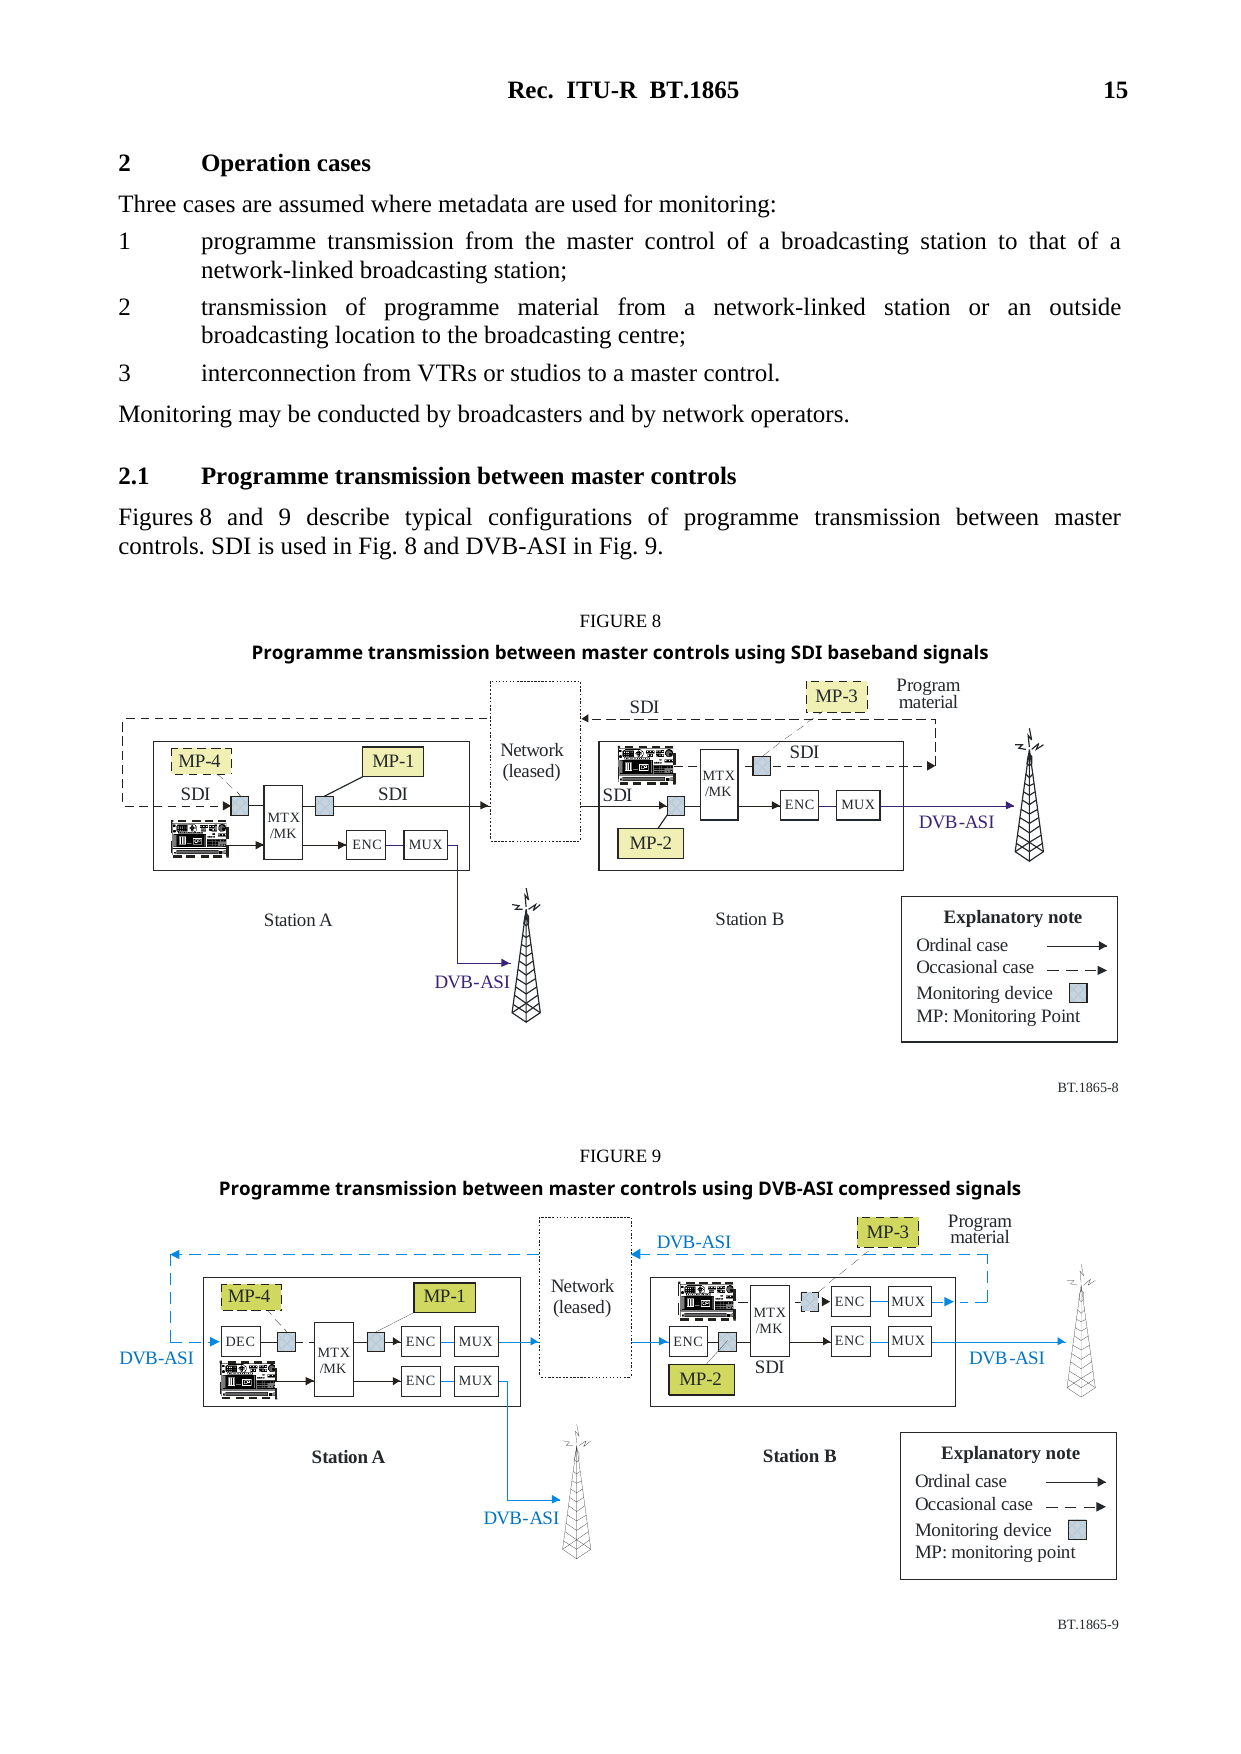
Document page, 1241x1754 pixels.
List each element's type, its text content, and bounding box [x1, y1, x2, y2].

text Figure 9 [118, 1145, 1122, 1167]
title Programme transmission between master controls using DVB-ASI compressed signals [118, 1175, 1122, 1201]
text Figures 8 and 9 describe typical configurations of programme transmission between master controls. SDI is used in Fig. 8 and DVB-ASI in Fig. 9. [118, 502, 1122, 560]
subtitle 2 Operation cases [118, 148, 1122, 176]
text 3 interconnection from VTRs or studios to a master control. [118, 358, 1122, 386]
text 2 transmission of programme material from a network-linked station or an outside broadcasting location to the broadcasting centre; [118, 292, 1122, 349]
text Monitoring may be conducted by broadcasters and by network operators. [118, 399, 1122, 428]
text Figure 8 [118, 610, 1122, 631]
text Three cases are assumed where metadata are used for monitoring: [118, 189, 1122, 218]
subtitle 2.1 Programme transmission between master controls [118, 461, 1122, 490]
title Programme transmission between master controls using SDI baseband signals [118, 640, 1122, 665]
text 1 programme transmission from the master control of a broadcasting station to that of a network-linked broadcasting station; [118, 226, 1122, 283]
